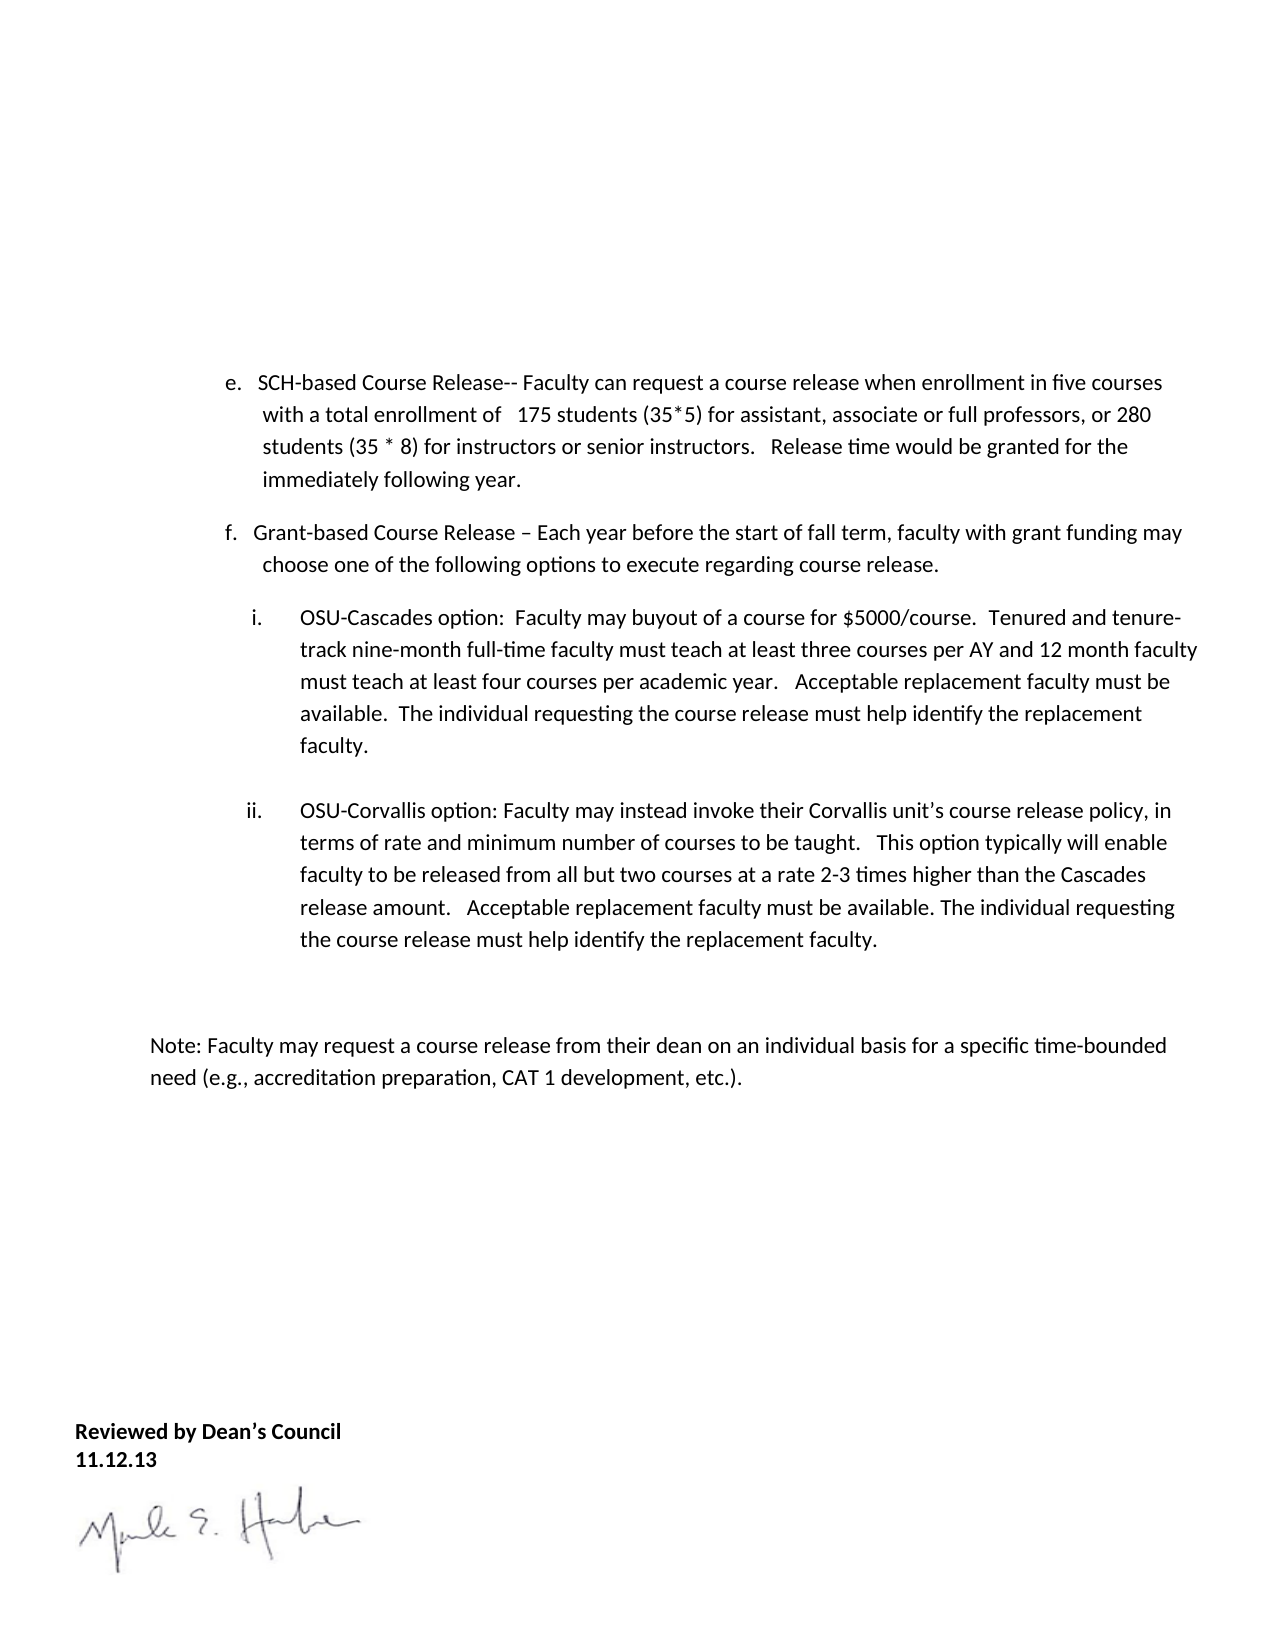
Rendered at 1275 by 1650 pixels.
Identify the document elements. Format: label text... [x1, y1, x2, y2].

list OSU-Corvallis option: Faculty may instead invoke their Corvallis unit’s course release policy, in terms of rate and minimum number of courses to be taught. This option typically will enable faculty to be released from all but two courses at a rate 2-3 times higher than the Cascades release amount. Acceptable replacement faculty must be available. The individual requesting the course release must help identify the replacement faculty. [262, 796, 1200, 953]
text Note: Faculty may request a course release from their dean on an individual basis for a specific time-bounded need (e.g., accreditation preparation, CAT 1 development, etc.). [150, 1031, 1200, 1091]
list OSU-Cascades option: Faculty may buyout of a course for $5000/course. Tenured and tenure-track nine-month full-time faculty must teach at least three courses per AY and 12 month faculty must teach at least four courses per academic year. Acceptable replacement faculty must be available. The individual requesting the course release must help identify the replacement faculty. [262, 603, 1200, 760]
text f. Grant-based Course Release – Each year before the start of fall term, faculty with grant funding may choose one of the following options to execute regarding course release. [225, 518, 1200, 578]
text e. SCH-based Course Release-- Faculty can request a course release when enrollment in five courses with a total enrollment of 175 students (35*5) for assistant, associate or full professors, or 280 students (35 * 8) for instructors or senior instructors. Release time would be granted for the immediately following year. [225, 368, 1200, 493]
